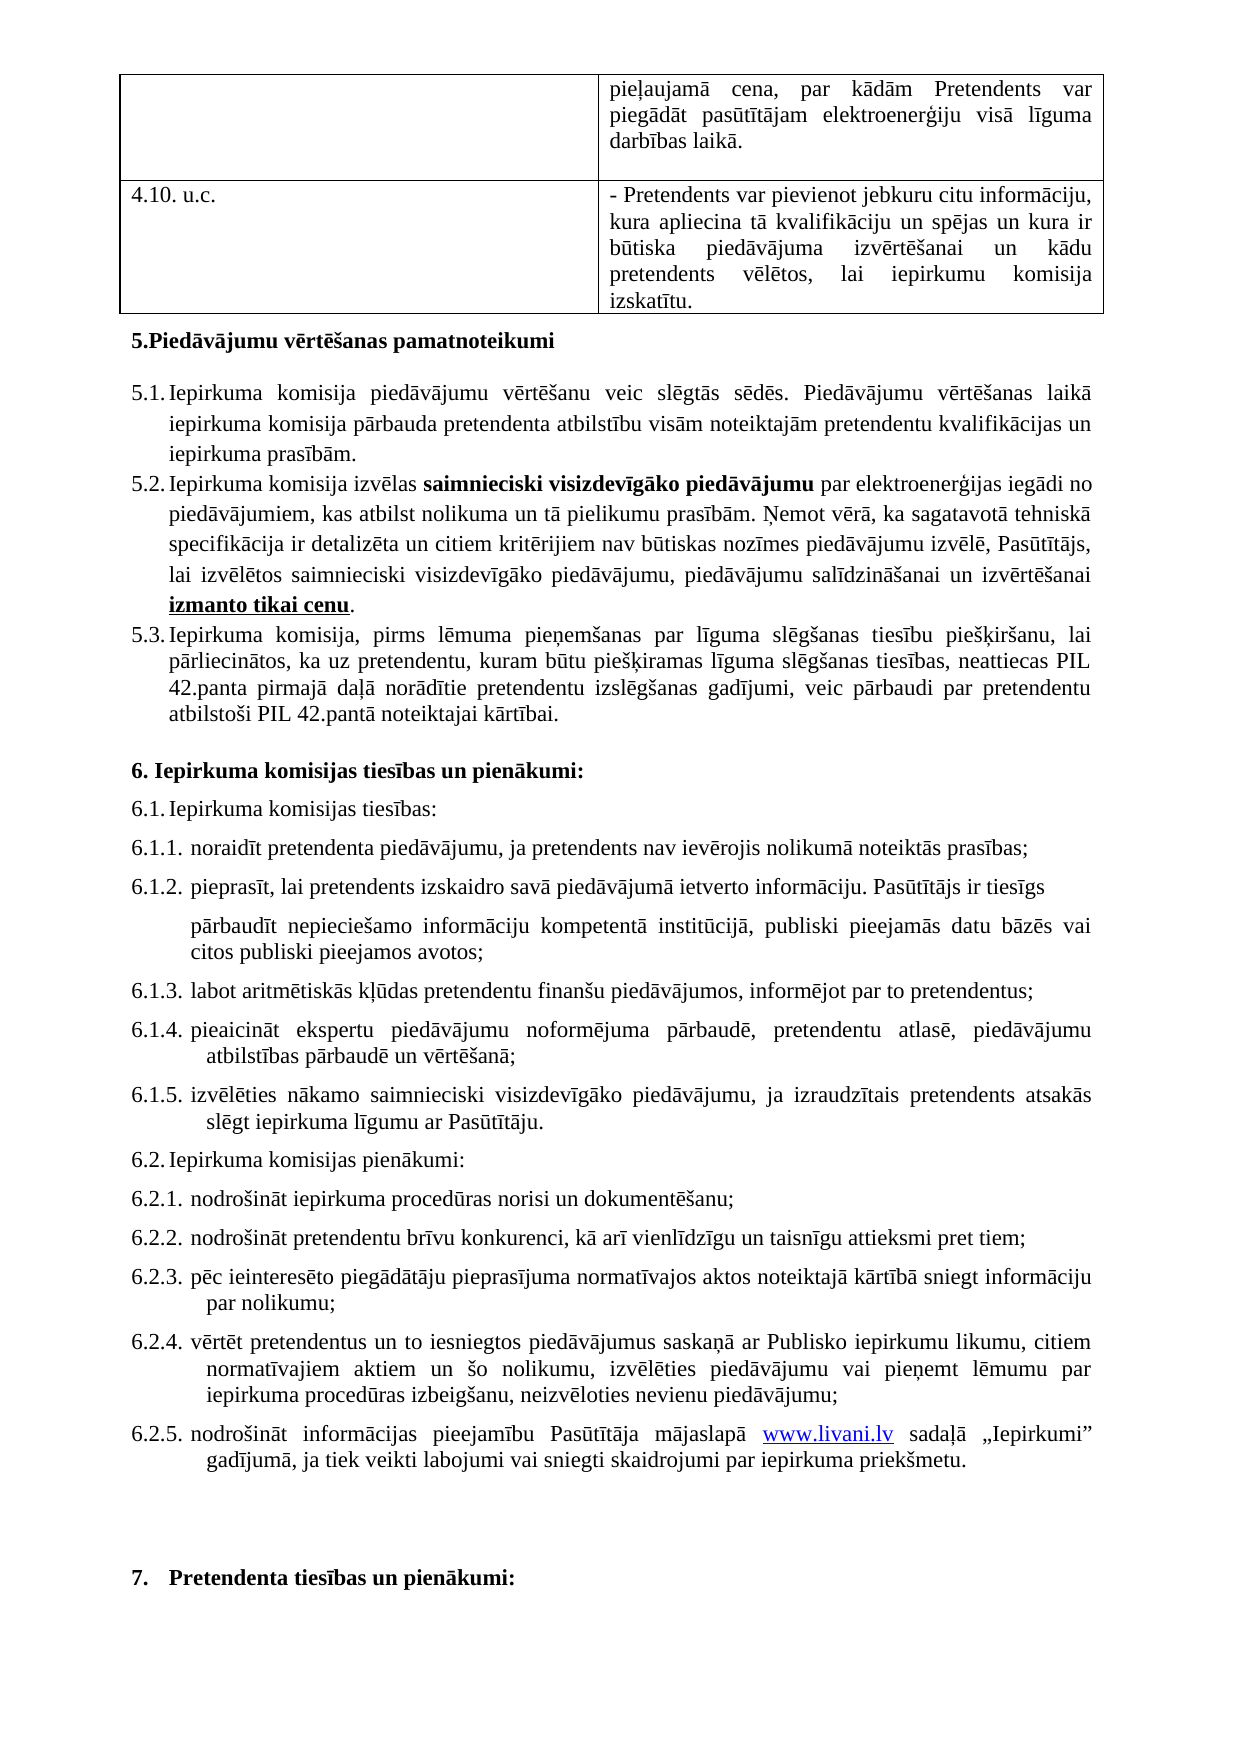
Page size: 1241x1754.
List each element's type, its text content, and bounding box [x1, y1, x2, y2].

table_cell 4.10. u.c. [121, 181, 598, 313]
list pieprasīt, lai pretendents izskaidro savā piedāvājumā ietverto informāciju. Pasūtītājs ir tiesīgs [131, 873, 1093, 899]
list Iepirkuma komisijas pienākumi: [131, 1147, 1093, 1173]
list pēc ieinteresēto piegādātāju pieprasījuma normatīvajos aktos noteiktajā kārtībā sniegt informāciju par nolikumu; [131, 1263, 1093, 1316]
list labot aritmētiskās kļūdas pretendentu finanšu piedāvājumos, informējot par to pretendentus; [131, 977, 1093, 1004]
list nodrošināt informācijas pieejamību Pasūtītāja mājaslapā www.livani.lv sadaļā „Iepirkumi” gadījumā, ja tiek veikti labojumi vai sniegti skaidrojumi par iepirkuma priekšmetu. [131, 1420, 1093, 1473]
text 5.Piedāvājumu vērtēšanas pamatnoteikumi [131, 327, 1093, 353]
table_cell - Pretendents var pievienot jebkuru citu informāciju, kura apliecina tā kvalifikāciju un spējas un kura ir būtiska piedāvājuma izvērtēšanai un kādu pretendents vēlētos, lai iepirkumu komisija izskatītu. [599, 181, 1103, 313]
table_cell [599, 75, 1103, 180]
text pārbaudīt nepieciešamo informāciju kompetentā institūcijā, publiski pieejamās datu bāzēs vai citos publiski pieejamos avotos; [190, 912, 1093, 965]
list Iepirkuma komisija izvēlas saimnieciski visizdevīgāko piedāvājumu par elektroenerģijas iegādi no piedāvājumiem, kas atbilst nolikuma un tā pielikumu prasībām. Ņemot vērā, ka sagatavotā tehniskā specifikācija ir detalizēta un citiem kritērijiem nav būtiskas nozīmes piedāvājumu izvēlē, Pasūtītājs, lai izvēlētos saimnieciski visizdevīgāko piedāvājumu, piedāvājumu salīdzināšanai un izvērtēšanai izmanto tikai cenu. [131, 470, 1093, 617]
list nodrošināt iepirkuma procedūras norisi un dokumentēšanu; [131, 1185, 1093, 1212]
list vērtēt pretendentus un to iesniegtos piedāvājumus saskaņā ar Publisko iepirkumu likumu, citiem normatīvajiem aktiem un šo nolikumu, izvēlēties piedāvājumu vai pieņemt lēmumu par iepirkuma procedūras izbeigšanu, neizvēloties nevienu piedāvājumu; [131, 1328, 1093, 1407]
list izvēlēties nākamo saimnieciski visizdevīgāko piedāvājumu, ja izraudzītais pretendents atsakās slēgt iepirkuma līgumu ar Pasūtītāju. [131, 1081, 1093, 1134]
list Iepirkuma komisija piedāvājumu vērtēšanu veic slēgtās sēdēs. Piedāvājumu vērtēšanas laikā iepirkuma komisija pārbauda pretendenta atbilstību visām noteiktajām pretendentu kvalifikācijas un iepirkuma prasībām. [131, 379, 1093, 466]
list noraidīt pretendenta piedāvājumu, ja pretendents nav ievērojis nolikumā noteiktās prasības; [131, 834, 1093, 861]
list pieaicināt ekspertu piedāvājumu noformējuma pārbaudē, pretendentu atlasē, piedāvājumu atbilstības pārbaudē un vērtēšanā; [131, 1016, 1093, 1069]
list Iepirkuma komisija, pirms lēmuma pieņemšanas par līguma slēgšanas tiesību piešķiršanu, lai pārliecinātos, ka uz pretendentu, kuram būtu piešķiramas līguma slēgšanas tiesības, neattiecas PIL 42.panta pirmajā daļā norādītie pretendentu izslēgšanas gadījumi, veic pārbaudi par pretendentu atbilstoši PIL 42.pantā noteiktajai kārtībai. [131, 621, 1093, 726]
list nodrošināt pretendentu brīvu konkurenci, kā arī vienlīdzīgu un taisnīgu attieksmi pret tiem; [131, 1224, 1093, 1251]
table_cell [121, 75, 598, 180]
list Iepirkuma komisijas tiesības: [131, 796, 1093, 822]
list 6. Iepirkuma komisijas tiesības un pienākumi: [131, 757, 1093, 783]
list Pretendenta tiesības un pienākumi: [131, 1564, 1093, 1591]
